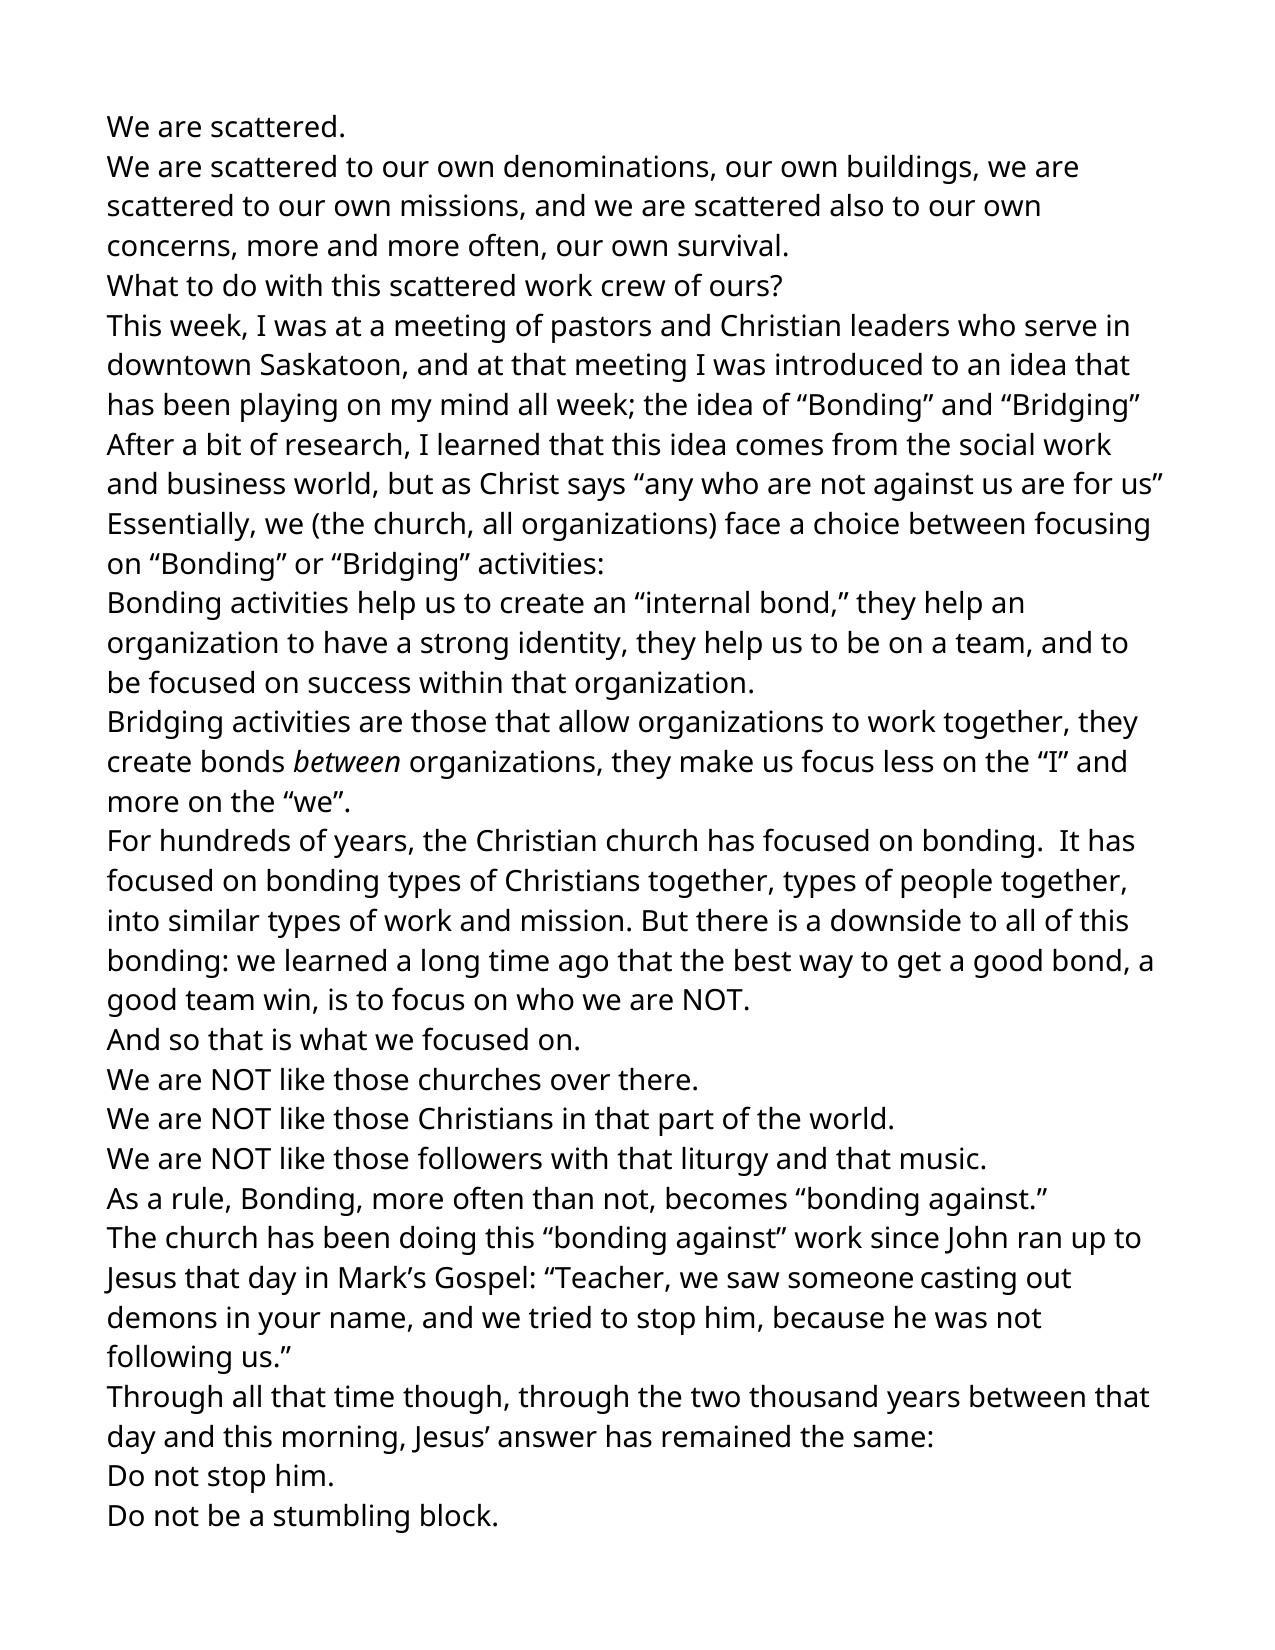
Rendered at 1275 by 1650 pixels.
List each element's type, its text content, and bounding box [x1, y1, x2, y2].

text After a bit of research, I learned that this idea comes from the social work and business world, but as Christ says “any who are not against us are for us” [106, 424, 1169, 503]
text We are scattered to our own denominations, our own buildings, we are scattered to our own missions, and we are scattered also to our own concerns, more and more often, our own survival. [106, 146, 1169, 265]
text And so that is what we focused on. [106, 1019, 1169, 1059]
text Through all that time though, through the two thousand years between that day and this morning, Jesus’ answer has remained the same: [106, 1376, 1169, 1456]
text We are NOT like those churches over there. [106, 1059, 1169, 1098]
text Do not stop him. [106, 1456, 1169, 1495]
text Bridging activities are those that allow organizations to work together, they create bonds between organizations, they make us focus less on the “I” and more on the “we”. [106, 702, 1169, 821]
text Essentially, we (the church, all organizations) face a choice between focusing on “Bonding” or “Bridging” activities: [106, 503, 1169, 583]
text We are NOT like those Christians in that part of the world. [106, 1098, 1169, 1138]
text As a rule, Bonding, more often than not, becomes “bonding against.” [106, 1178, 1169, 1218]
text Bonding activities help us to create an “internal bond,” they help an organization to have a strong identity, they help us to be on a team, and to be focused on success within that organization. [106, 583, 1169, 702]
text This week, I was at a meeting of pastors and Christian leaders who serve in downtown Saskatoon, and at that meeting I was introduced to an idea that has been playing on my mind all week; the idea of “Bonding” and “Bridging” [106, 305, 1169, 424]
text We are NOT like those followers with that liturgy and that music. [106, 1138, 1169, 1178]
text Do not be a stumbling block. [106, 1495, 1169, 1535]
text We are scattered. [106, 106, 1169, 146]
text The church has been doing this “bonding against” work since John ran up to Jesus that day in Mark’s Gospel: “Teacher, we saw someone casting out demons in your name, and we tried to stop him, because he was not following us.” [106, 1218, 1169, 1376]
text What to do with this scattered work crew of ours? [106, 265, 1169, 305]
text For hundreds of years, the Christian church has focused on bonding. It has focused on bonding types of Christians together, types of people together, into similar types of work and mission. But there is a downside to all of this bonding: we learned a long time ago that the best way to get a good bond, a good team win, is to focus on who we are NOT. [106, 821, 1169, 1019]
